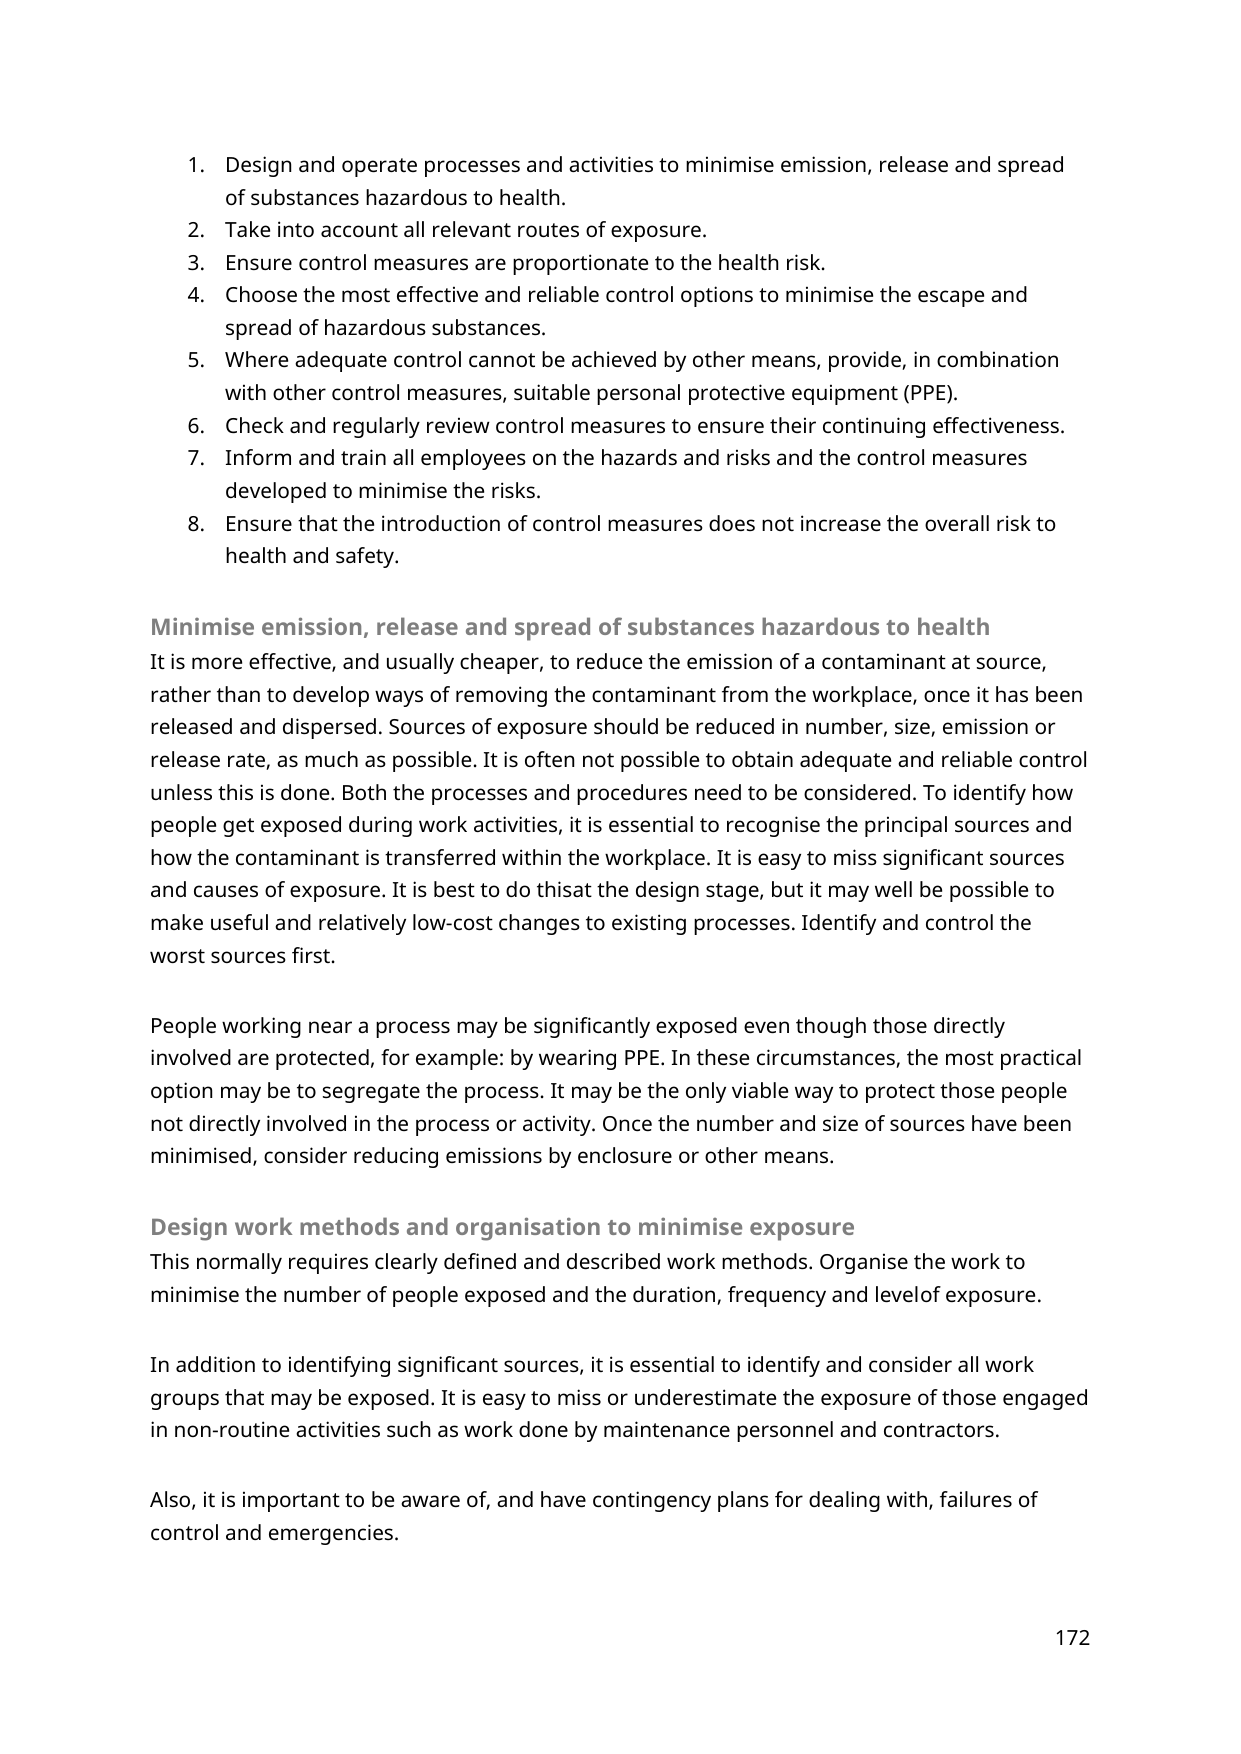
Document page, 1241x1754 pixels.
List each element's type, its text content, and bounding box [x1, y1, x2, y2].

list Check and regularly review control measures to ensure their continuing effectiveness. [187, 411, 1090, 439]
text Also, it is important to be aware of, and have contingency plans for dealing with, failures of control and emergencies. [150, 1485, 1090, 1546]
text This normally requires clearly defined and described work methods. Organise the work to minimise the number of people exposed and the duration, frequency and level of exposure. [150, 1247, 1090, 1308]
list Take into account all relevant routes of exposure. [187, 215, 1090, 244]
list Ensure that the introduction of control measures does not increase the overall risk to health and safety. [187, 509, 1090, 570]
list Design and operate processes and activities to minimise emission, release and spread of substances hazardous to health. [187, 150, 1090, 211]
subtitle Minimise emission, release and spread of substances hazardous to health [150, 611, 1090, 643]
text It is more effective, and usually cheaper, to reduce the emission of a contaminant at source, rather than to develop ways of removing the contaminant from the workplace, once it has been released and dispersed. Sources of exposure should be reduced in number, size, emission or release rate, as much as possible. It is often not possible to obtain adequate and reliable control unless this is done. Both the processes and procedures need to be considered. To identify how people get exposed during work activities, it is essential to recognise the principal sources and how the contaminant is transferred within the workplace. It is easy to miss significant sources and causes of exposure. It is best to do this at the design stage, but it may well be possible to make useful and relatively low-cost changes to existing processes. Identify and control the worst sources first. [150, 647, 1090, 969]
list Choose the most effective and reliable control options to minimise the escape and spread of hazardous substances. [187, 280, 1090, 341]
text In addition to identifying significant sources, it is essential to identify and consider all work groups that may be exposed. It is easy to miss or underestimate the exposure of those engaged in non-routine activities such as work done by maintenance personnel and contractors. [150, 1350, 1090, 1444]
text People working near a process may be significantly exposed even though those directly involved are protected, for example: by wearing PPE. In these circumstances, the most practical option may be to segregate the process. It may be the only viable way to protect those people not directly involved in the process or activity. Once the number and size of sources have been minimised, consider reducing emissions by enclosure or other means. [150, 1011, 1090, 1170]
subtitle Design work methods and organisation to minimise exposure [150, 1211, 1090, 1243]
list Inform and train all employees on the hazards and risks and the control measures developed to minimise the risks. [187, 443, 1090, 504]
list Where adequate control cannot be achieved by other means, provide, in combination with other control measures, suitable personal protective equipment (PPE). [187, 346, 1090, 407]
list Ensure control measures are proportionate to the health risk. [187, 248, 1090, 276]
